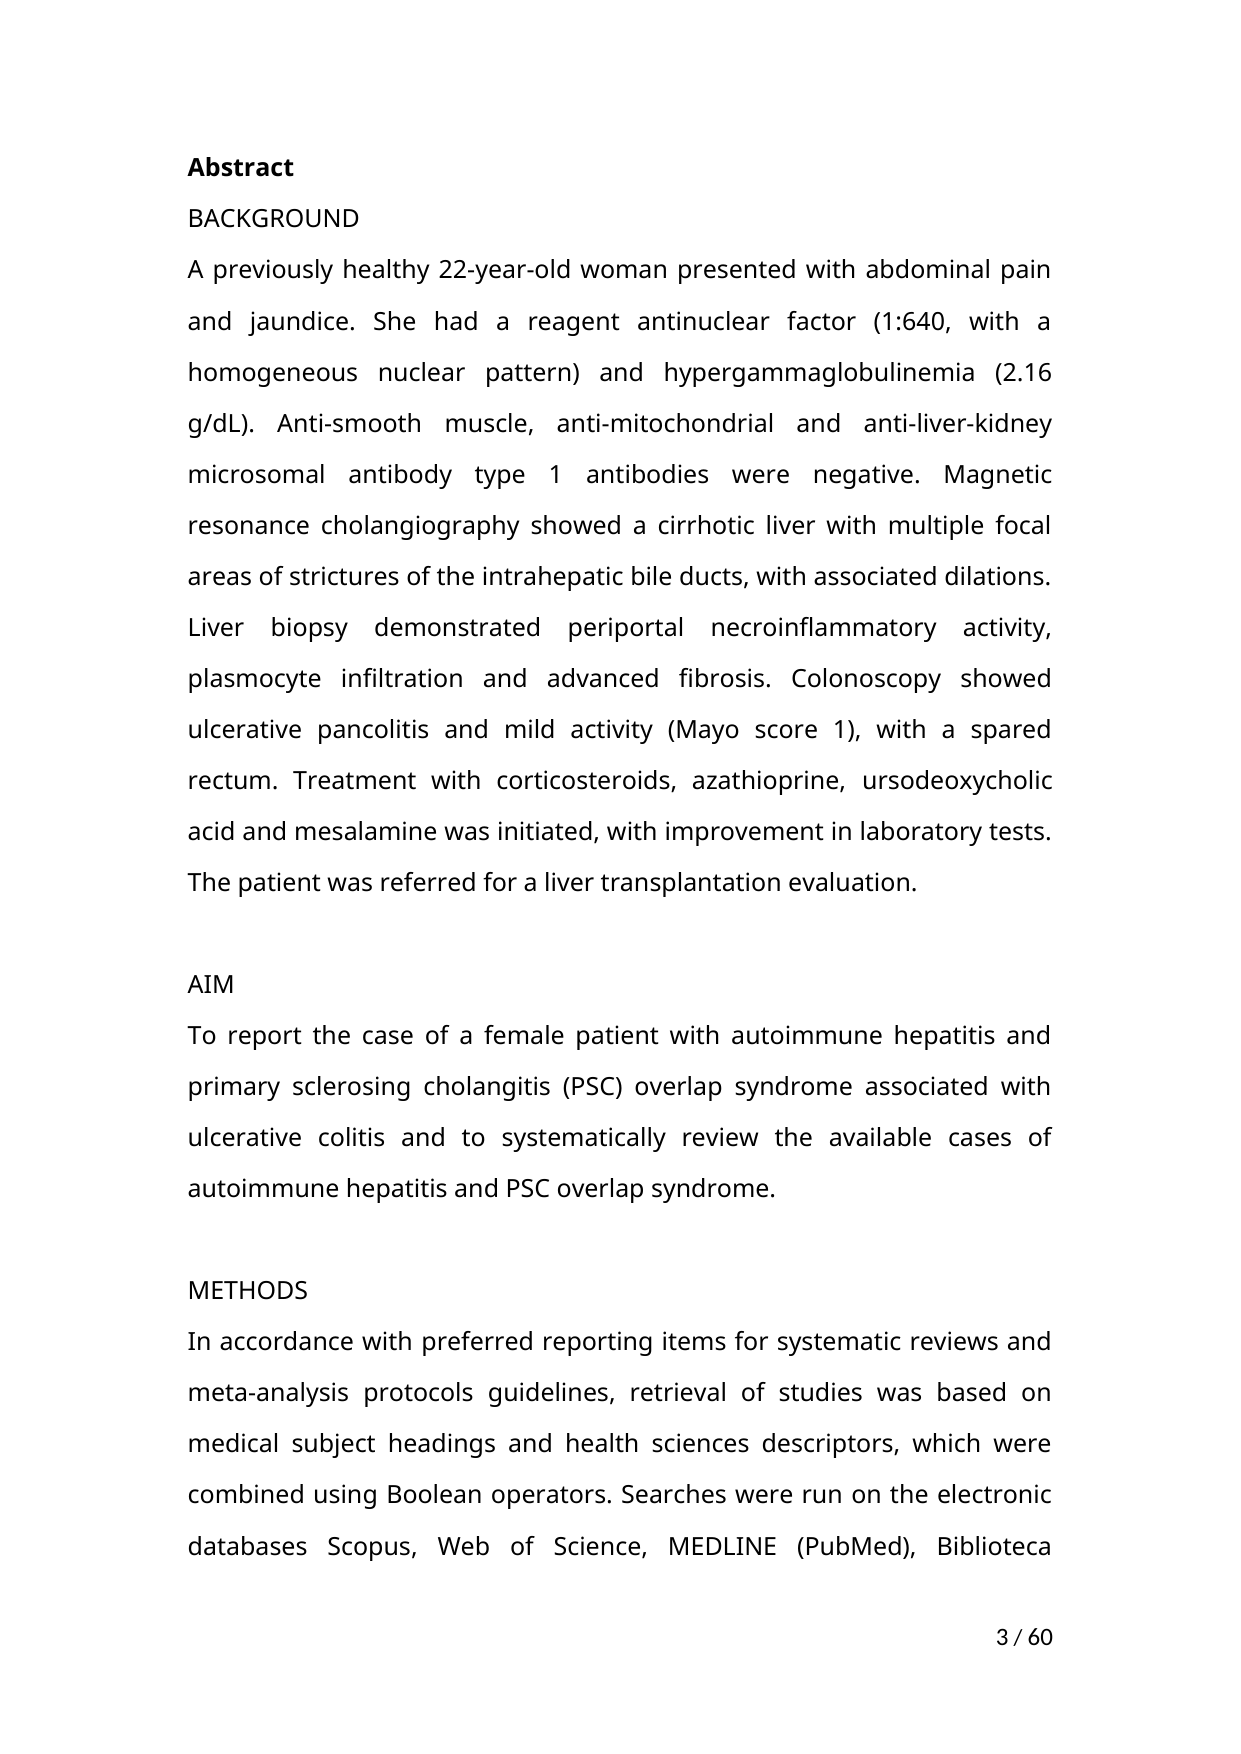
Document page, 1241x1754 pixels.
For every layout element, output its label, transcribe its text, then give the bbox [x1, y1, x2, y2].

text BACKGROUND [187, 201, 1053, 235]
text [187, 1324, 1053, 1562]
text To report the case of a female patient with autoimmune hepatitis and primary sclerosing cholangitis (PSC) overlap syndrome associated with ulcerative colitis and to systematically review the available cases of autoimmune hepatitis and PSC overlap syndrome. [187, 1018, 1053, 1205]
text AIM [187, 967, 1053, 1001]
text A previously healthy 22-year-old woman presented with abdominal pain and jaundice. She had a reagent antinuclear factor (1:640, with a homogeneous nuclear pattern) and hypergammaglobulinemia (2.16 g/dL). Anti-smooth muscle, anti-mitochondrial and anti-liver-kidney microsomal antibody type 1 antibodies were negative. Magnetic resonance cholangiography showed a cirrhotic liver with multiple focal areas of strictures of the intrahepatic bile ducts, with associated dilations. Liver biopsy demonstrated periportal necroinflammatory activity, plasmocyte infiltration and advanced fibrosis. Colonoscopy showed ulcerative pancolitis and mild activity (Mayo score 1), with a spared rectum. Treatment with corticosteroids, azathioprine, ursodeoxycholic acid and mesalamine was initiated, with improvement in laboratory tests. The patient was referred for a liver transplantation evaluation. [187, 252, 1053, 899]
text Abstract [187, 150, 1053, 184]
text METHODS [187, 1273, 1053, 1307]
